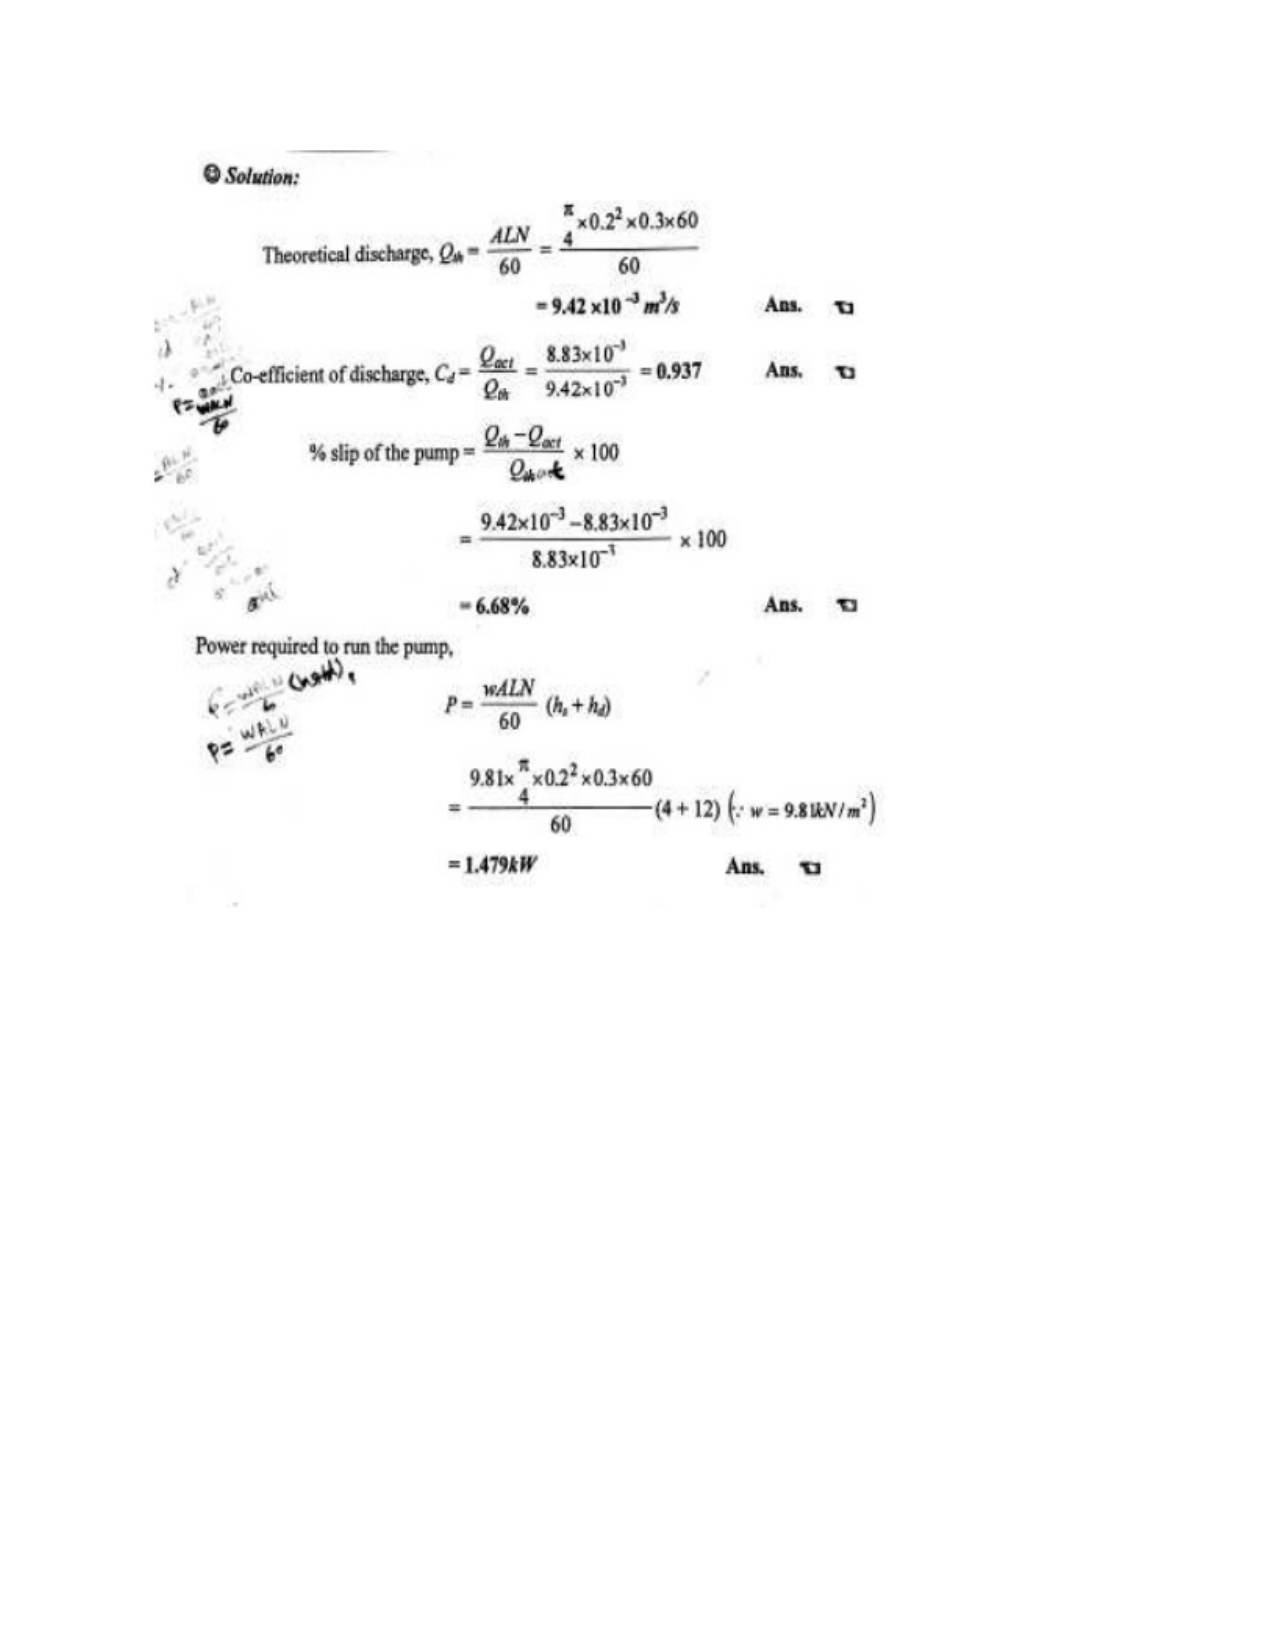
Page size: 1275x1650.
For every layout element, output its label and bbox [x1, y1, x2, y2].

picture [150, 150, 905, 908]
